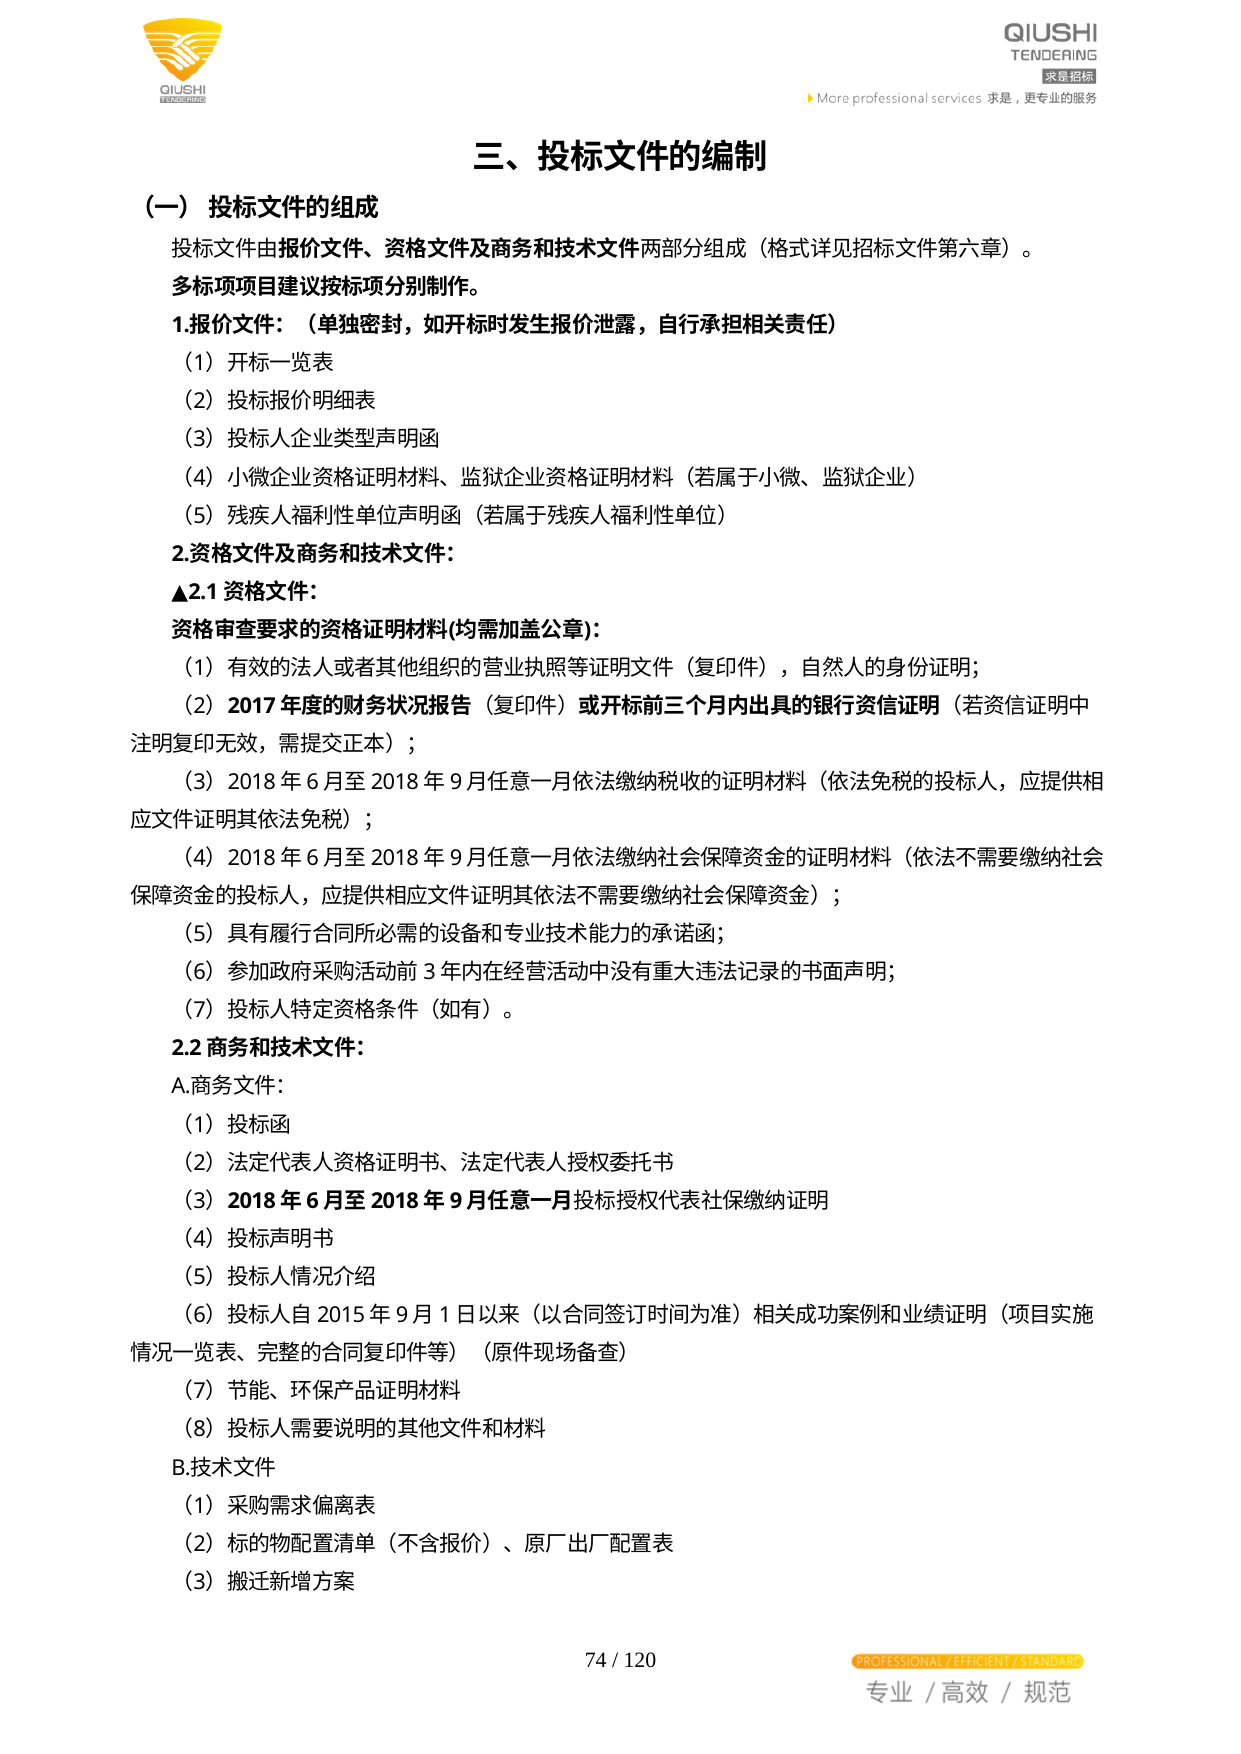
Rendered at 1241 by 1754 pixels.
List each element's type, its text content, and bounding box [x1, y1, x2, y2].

text 三、投标文件的编制 [130, 130, 1110, 178]
text （6）参加政府采购活动前3年内在经营活动中没有重大违法记录的书面声明； [130, 954, 1110, 986]
text （1）投标函 [130, 1107, 1110, 1138]
text （2）投标报价明细表 [130, 383, 1110, 415]
text （4）小微企业资格证明材料、监狱企业资格证明材料（若属于小微、监狱企业） [130, 459, 1110, 491]
text A.商务文件： [130, 1068, 1110, 1100]
text B.技术文件 [130, 1449, 1110, 1481]
text 资格审查要求的资格证明材料(均需加盖公章)： [130, 612, 1110, 644]
picture [846, 1650, 1090, 1709]
text （3）2018年6月至2018年9月任意一月投标授权代表社保缴纳证明 [130, 1183, 1110, 1215]
text （8）投标人需要说明的其他文件和材料 [130, 1411, 1110, 1443]
text 多标项项目建议按标项分别制作。 [130, 269, 1110, 301]
text （5）投标人情况介绍 [130, 1259, 1110, 1291]
text ▲2.1 资格文件： [130, 574, 1110, 606]
text （2）标的物配置清单（不含报价）、原厂出厂配置表 [130, 1526, 1110, 1557]
text （1）开标一览表 [130, 345, 1110, 377]
text （2）法定代表人资格证明书、法定代表人授权委托书 [130, 1145, 1110, 1177]
picture [129, 3, 1112, 117]
text （3）2018年6月至2018年9月任意一月依法缴纳税收的证明材料（依法免税的投标人，应提供相应文件证明其依法免税）； [130, 764, 1110, 834]
text 2.2 商务和技术文件： [130, 1030, 1110, 1062]
text （6）投标人自2015年9月1日以来（以合同签订时间为准）相关成功案例和业绩证明（项目实施情况一览表、完整的合同复印件等）（原件现场备查） [130, 1297, 1110, 1367]
text （5）具有履行合同所必需的设备和专业技术能力的承诺函； [130, 916, 1110, 948]
text （4）2018年6月至2018年9月任意一月依法缴纳社会保障资金的证明材料（依法不需要缴纳社会保障资金的投标人，应提供相应文件证明其依法不需要缴纳社会保障资金）； [130, 840, 1110, 910]
text （1）有效的法人或者其他组织的营业执照等证明文件（复印件），自然人的身份证明； [130, 650, 1110, 682]
text （7）投标人特定资格条件（如有）。 [130, 992, 1110, 1024]
text （4）投标声明书 [130, 1221, 1110, 1253]
text （7）节能、环保产品证明材料 [130, 1373, 1110, 1405]
text （1）采购需求偏离表 [130, 1488, 1110, 1519]
text 2.资格文件及商务和技术文件： [130, 536, 1110, 567]
text 投标文件由报价文件、资格文件及商务和技术文件两部分组成（格式详见招标文件第六章）。 [130, 231, 1110, 263]
text （3）投标人企业类型声明函 [130, 421, 1110, 453]
text （一） 投标文件的组成 [130, 188, 1110, 224]
text 1.报价文件：（单独密封，如开标时发生报价泄露，自行承担相关责任） [130, 307, 1110, 339]
text （2）2017年度的财务状况报告（复印件）或开标前三个月内出具的银行资信证明（若资信证明中注明复印无效，需提交正本）； [130, 688, 1110, 758]
text （3）搬迁新增方案 [130, 1564, 1110, 1596]
text （5）残疾人福利性单位声明函（若属于残疾人福利性单位） [130, 498, 1110, 529]
